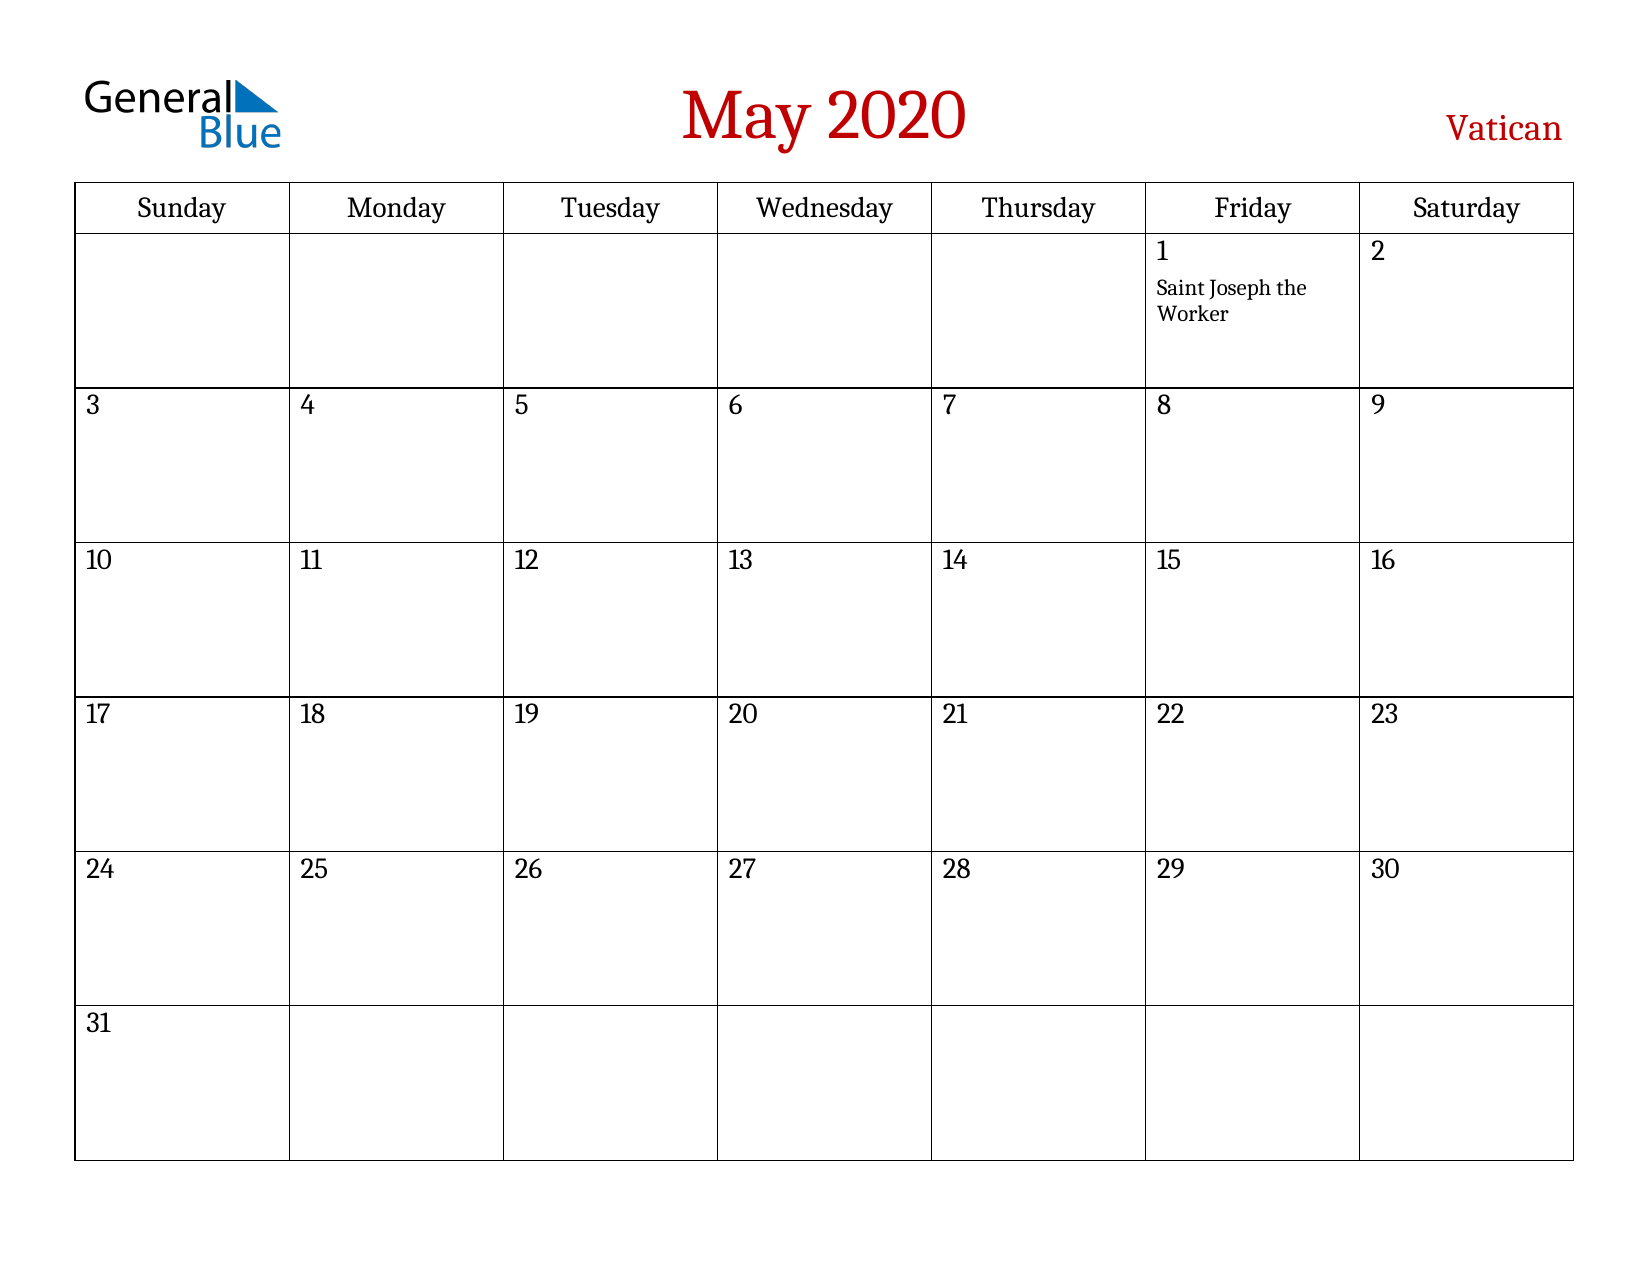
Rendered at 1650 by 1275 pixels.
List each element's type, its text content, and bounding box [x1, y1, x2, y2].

table_cell 22 [1146, 698, 1359, 738]
table_cell [504, 738, 717, 851]
table_cell [718, 1006, 931, 1047]
table_cell [504, 275, 717, 387]
table_cell 28 [932, 852, 1145, 893]
table_cell [1360, 738, 1573, 851]
table_cell 20 [718, 698, 931, 738]
table_cell [504, 1006, 717, 1047]
table_cell 6 [718, 389, 931, 429]
table_cell [290, 275, 503, 387]
table_cell [932, 275, 1145, 387]
table_cell [1360, 275, 1573, 387]
table_cell [932, 738, 1145, 851]
table_cell 27 [718, 852, 931, 893]
table_cell [1146, 738, 1359, 851]
table_cell [718, 584, 931, 696]
table_cell [932, 429, 1145, 542]
table_cell 21 [932, 698, 1145, 738]
table_cell [718, 738, 931, 851]
table_cell [932, 893, 1145, 1005]
table_cell [290, 584, 503, 696]
table_cell 8 [1146, 389, 1359, 429]
table_cell [1360, 1006, 1573, 1047]
table_cell [76, 584, 289, 696]
table_cell [504, 893, 717, 1005]
table_cell 11 [290, 543, 503, 584]
table_cell [76, 429, 289, 542]
table_cell [1360, 584, 1573, 696]
table_cell [290, 234, 503, 275]
table_cell [932, 234, 1145, 275]
table_cell [932, 1047, 1145, 1160]
table_cell [932, 1006, 1145, 1047]
table_cell [718, 1047, 931, 1160]
table_cell 18 [290, 698, 503, 738]
table_cell Thursday [932, 183, 1145, 233]
table_cell [718, 429, 931, 542]
table_cell [1146, 893, 1359, 1005]
table_cell Monday [290, 183, 503, 233]
table_cell 14 [932, 543, 1145, 584]
table_cell [504, 234, 717, 275]
table_cell [1360, 893, 1573, 1005]
table_cell 31 [76, 1006, 289, 1047]
table_cell Tuesday [504, 183, 717, 233]
table_cell Friday [1146, 183, 1359, 233]
table_cell 16 [1360, 543, 1573, 584]
table_cell [290, 1047, 503, 1160]
table_cell [76, 1047, 289, 1160]
table_header [75, 75, 503, 182]
table_cell 1 [1146, 234, 1359, 275]
table_cell [1146, 1006, 1359, 1047]
table_cell 12 [504, 543, 717, 584]
table_cell [718, 275, 931, 387]
table_cell [718, 893, 931, 1005]
table_cell Saturday [1360, 183, 1573, 233]
table_cell [290, 893, 503, 1005]
table_header May 2020 [503, 75, 1146, 182]
table_cell 29 [1146, 852, 1359, 893]
table_cell 13 [718, 543, 931, 584]
table_cell Sunday [76, 183, 289, 233]
table_cell 9 [1360, 389, 1573, 429]
table_header Vatican [1146, 75, 1574, 182]
table_cell 17 [76, 698, 289, 738]
table_cell 30 [1360, 852, 1573, 893]
table_cell [1146, 429, 1359, 542]
table_cell 7 [932, 389, 1145, 429]
table_cell 10 [76, 543, 289, 584]
table_cell Saint Joseph the Worker [1146, 275, 1359, 387]
picture [85, 80, 281, 148]
table_cell [504, 429, 717, 542]
table_cell [1360, 429, 1573, 542]
table_cell 2 [1360, 234, 1573, 275]
table_cell 23 [1360, 698, 1573, 738]
table_cell [290, 1006, 503, 1047]
table_cell Wednesday [718, 183, 931, 233]
table_cell [76, 234, 289, 275]
table_cell [76, 893, 289, 1005]
table_cell [76, 738, 289, 851]
table_cell [504, 1047, 717, 1160]
table_cell [1146, 1047, 1359, 1160]
table_cell 4 [290, 389, 503, 429]
table_cell [76, 275, 289, 387]
table_cell 3 [76, 389, 289, 429]
table_cell 15 [1146, 543, 1359, 584]
table_cell 26 [504, 852, 717, 893]
table_cell 19 [504, 698, 717, 738]
table_cell 5 [504, 389, 717, 429]
table_cell [1146, 584, 1359, 696]
table_cell [718, 234, 931, 275]
table_cell [932, 584, 1145, 696]
table_cell 25 [290, 852, 503, 893]
table_cell [290, 429, 503, 542]
table_cell 24 [76, 852, 289, 893]
table_cell [1360, 1047, 1573, 1160]
table_cell [504, 584, 717, 696]
table_cell [290, 738, 503, 851]
